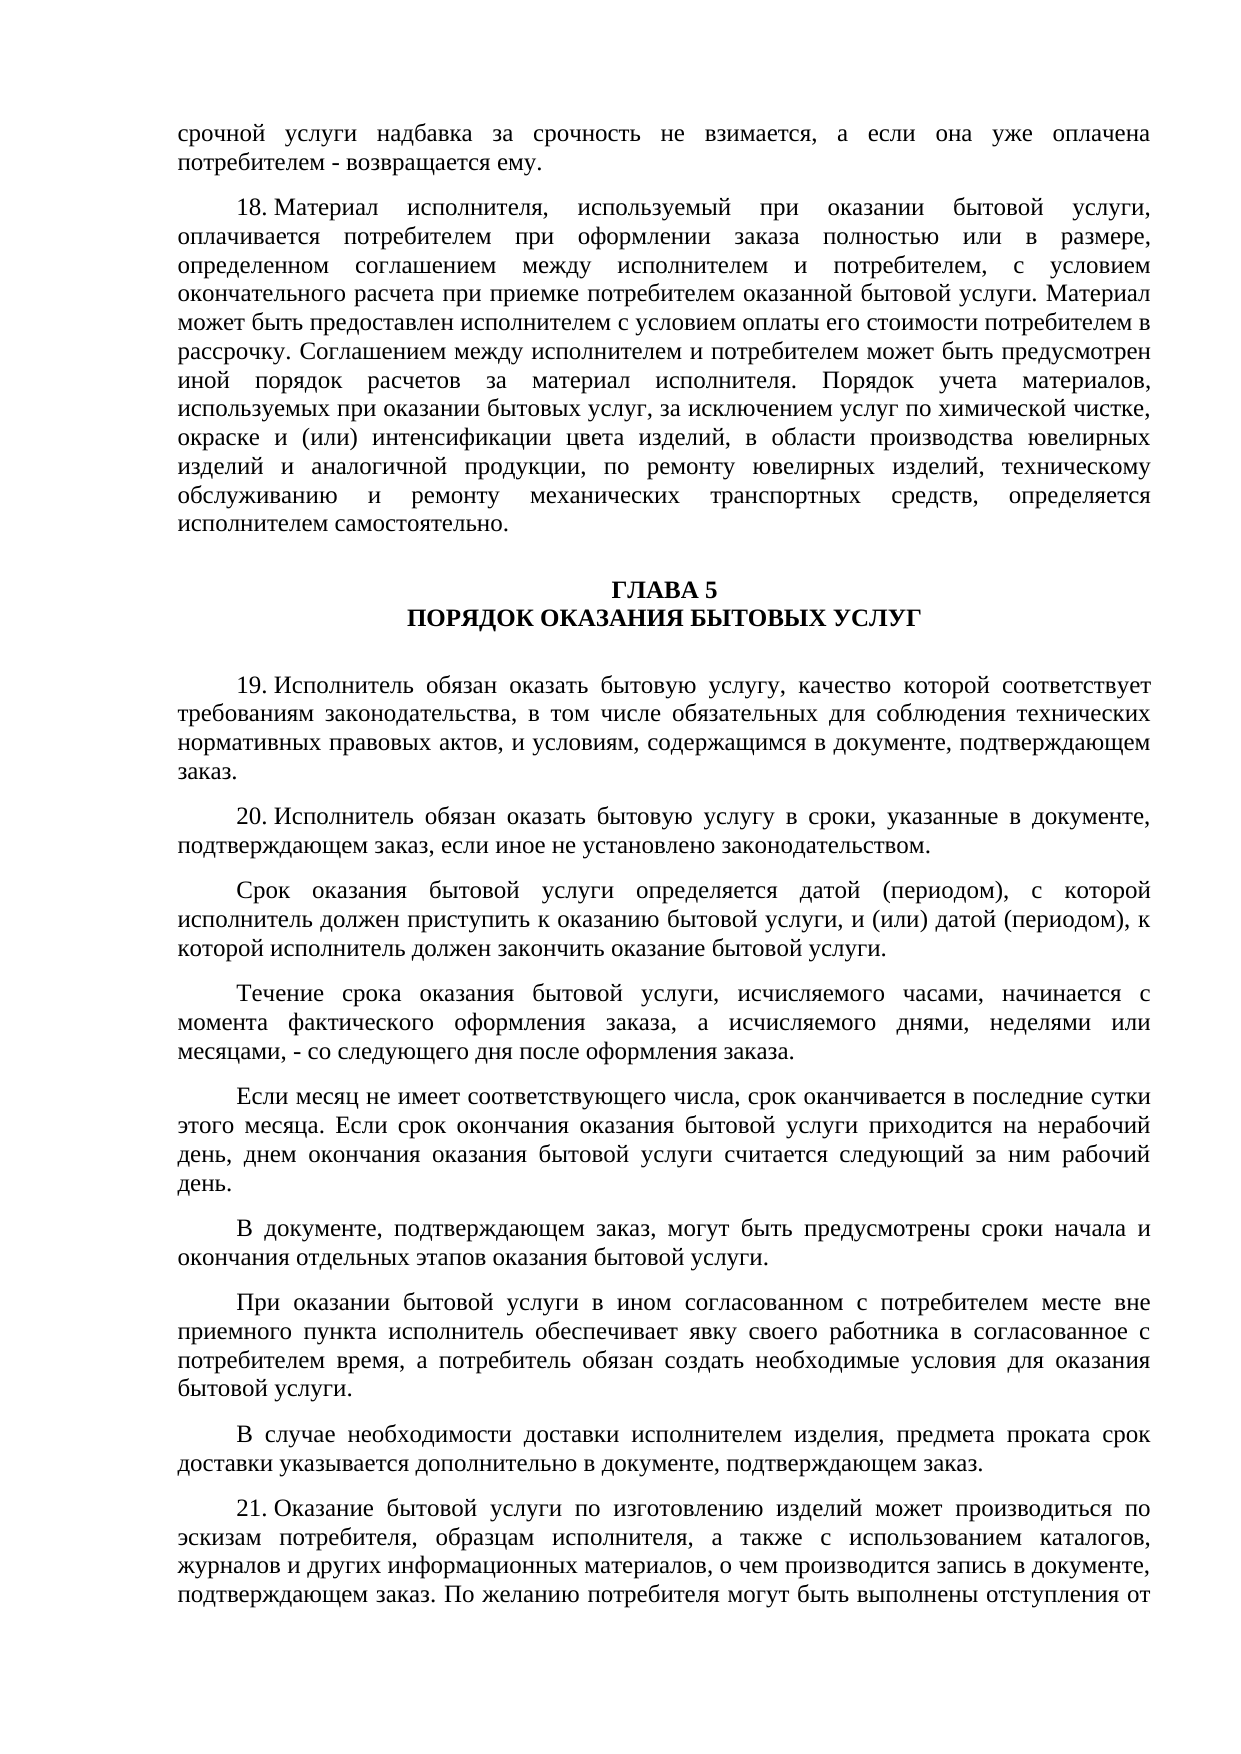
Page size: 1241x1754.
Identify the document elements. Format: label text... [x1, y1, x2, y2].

text 19. Исполнитель обязан оказать бытовую услугу, качество которой соответствует требованиям законодательства, в том числе обязательных для соблюдения технических нормативных правовых актов, и условиям, содержащимся в документе, подтверждающем заказ. [177, 670, 1152, 785]
text 20. Исполнитель обязан оказать бытовую услугу в сроки, указанные в документе, подтверждающем заказ, если иное не установлено законодательством. [177, 801, 1152, 859]
text В случае необходимости доставки исполнителем изделия, предмета проката срок доставки указывается дополнительно в документе, подтверждающем заказ. [177, 1419, 1152, 1476]
text При оказании бытовой услуги в ином согласованном с потребителем месте вне приемного пункта исполнитель обеспечивает явку своего работника в согласованное с потребителем время, а потребитель обязан создать необходимые условия для оказания бытовой услуги. [177, 1287, 1152, 1402]
text Если месяц не имеет соответствующего числа, срок оканчивается в последние сутки этого месяца. Если срок окончания оказания бытовой услуги приходится на нерабочий день, днем окончания оказания бытовой услуги считается следующий за ним рабочий день. [177, 1081, 1152, 1196]
text 18. Материал исполнителя, используемый при оказании бытовой услуги, оплачивается потребителем при оформлении заказа полностью или в размере, определенном соглашением между исполнителем и потребителем, с условием окончательного расчета при приемке потребителем оказанной бытовой услуги. Материал может быть предоставлен исполнителем с условием оплаты его стоимости потребителем в рассрочку. Соглашением между исполнителем и потребителем может быть предусмотрен иной порядок расчетов за материал исполнителя. Порядок учета материалов, используемых при оказании бытовых услуг, за исключением услуг по химической чистке, окраске и (или) интенсификации цвета изделий, в области производства ювелирных изделий и аналогичной продукции, по ремонту ювелирных изделий, техническому обслуживанию и ремонту механических транспортных средств, определяется исполнителем самостоятельно. [177, 192, 1152, 537]
text Течение срока оказания бытовой услуги, исчисляемого часами, начинается с момента фактического оформления заказа, а исчисляемого днями, неделями или месяцами, - со следующего дня после оформления заказа. [177, 978, 1152, 1065]
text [177, 1493, 1152, 1608]
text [177, 118, 1152, 176]
text ГЛАВА 5 ПОРЯДОК ОКАЗАНИЯ БЫТОВЫХ УСЛУГ [177, 575, 1152, 632]
text Срок оказания бытовой услуги определяется датой (периодом), с которой исполнитель должен приступить к оказанию бытовой услуги, и (или) датой (периодом), к которой исполнитель должен закончить оказание бытовой услуги. [177, 876, 1152, 962]
text В документе, подтверждающем заказ, могут быть предусмотрены сроки начала и окончания отдельных этапов оказания бытовой услуги. [177, 1213, 1152, 1271]
